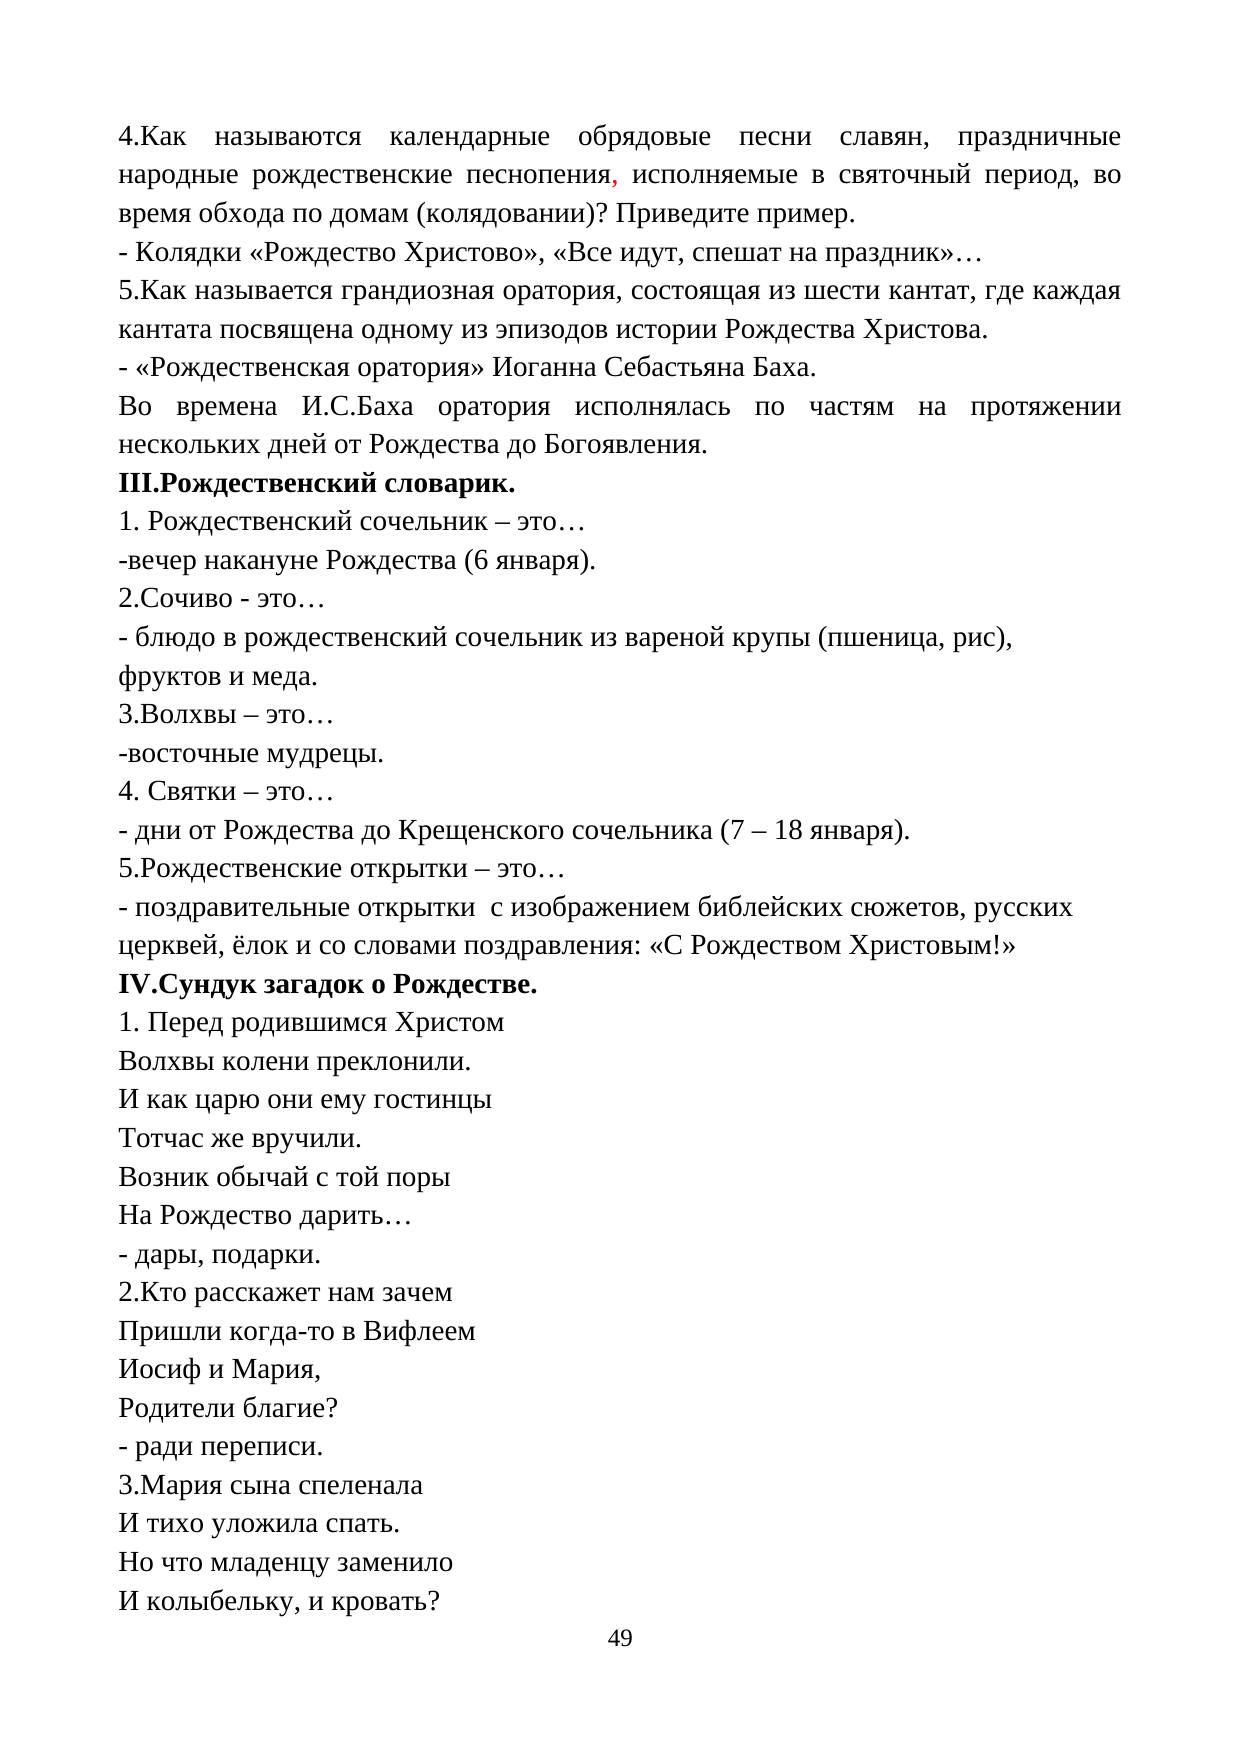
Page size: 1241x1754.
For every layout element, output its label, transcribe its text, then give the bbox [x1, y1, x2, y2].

text И тихо уложила спать. [118, 1506, 1122, 1539]
text - «Рождественская оратория» Иоганна Себастьяна Баха. [118, 349, 1122, 383]
text 1. Перед родившимся Христом [118, 1004, 1122, 1038]
text III.Рождественский словарик. [118, 465, 1122, 498]
text Пришли когда-то в Вифлеем [118, 1313, 1122, 1346]
text Волхвы колени преклонили. [118, 1043, 1122, 1077]
text - ради переписи. [118, 1428, 1122, 1462]
text -вечер накануне Рождества (6 января). [118, 542, 1122, 576]
text 1. Рождественский сочельник – это… [118, 503, 1122, 537]
text Иосиф и Мария, [118, 1351, 1122, 1385]
text 2.Кто расскажет нам зачем [118, 1274, 1122, 1308]
text Родители благие? [118, 1390, 1122, 1423]
text 3.Волхвы – это… [118, 696, 1122, 730]
text На Рождество дарить… [118, 1197, 1122, 1231]
text Возник обычай с той поры [118, 1159, 1122, 1192]
text 2.Сочиво - это… [118, 581, 1122, 614]
text - Колядки «Рождество Христово», «Все идут, спешат на праздник»… [118, 234, 1122, 267]
text 5.Как называется грандиозная оратория, состоящая из шести кантат, где каждая кантата посвящена одному из эпизодов истории Рождества Христова. [118, 272, 1122, 344]
text 4.Как называются календарные обрядовые песни славян, праздничные народные рождественские песнопения, исполняемые в святочный период, во время обхода по домам (колядовании)? Приведите пример. [118, 118, 1122, 229]
text Тотчас же вручили. [118, 1120, 1122, 1154]
text Во времена И.С.Баха оратория исполнялась по частям на протяжении нескольких дней от Рождества до Богоявления. [118, 388, 1122, 460]
text - дни от Рождества до Крещенского сочельника (7 – 18 января). [118, 812, 1122, 845]
text -восточные мудрецы. [118, 735, 1122, 768]
text - блюдо в рождественский сочельник из вареной крупы (пшеница, рис), фруктов и меда. [118, 619, 1122, 691]
text 4. Святки – это… [118, 773, 1122, 807]
text IV.Сундук загадок о Рождестве. [118, 966, 1122, 999]
text - дары, подарки. [118, 1236, 1122, 1269]
text Но что младенцу заменило [118, 1544, 1122, 1578]
text - поздравительные открытки с изображением библейских сюжетов, русских церквей, ёлок и со словами поздравления: «С Рождеством Христовым!» [118, 889, 1122, 961]
text 5.Рождественские открытки – это… [118, 850, 1122, 884]
text И колыбельку, и кровать? [118, 1583, 1122, 1616]
text И как царю они ему гостинцы [118, 1082, 1122, 1115]
text 3.Мария сына спеленала [118, 1467, 1122, 1501]
